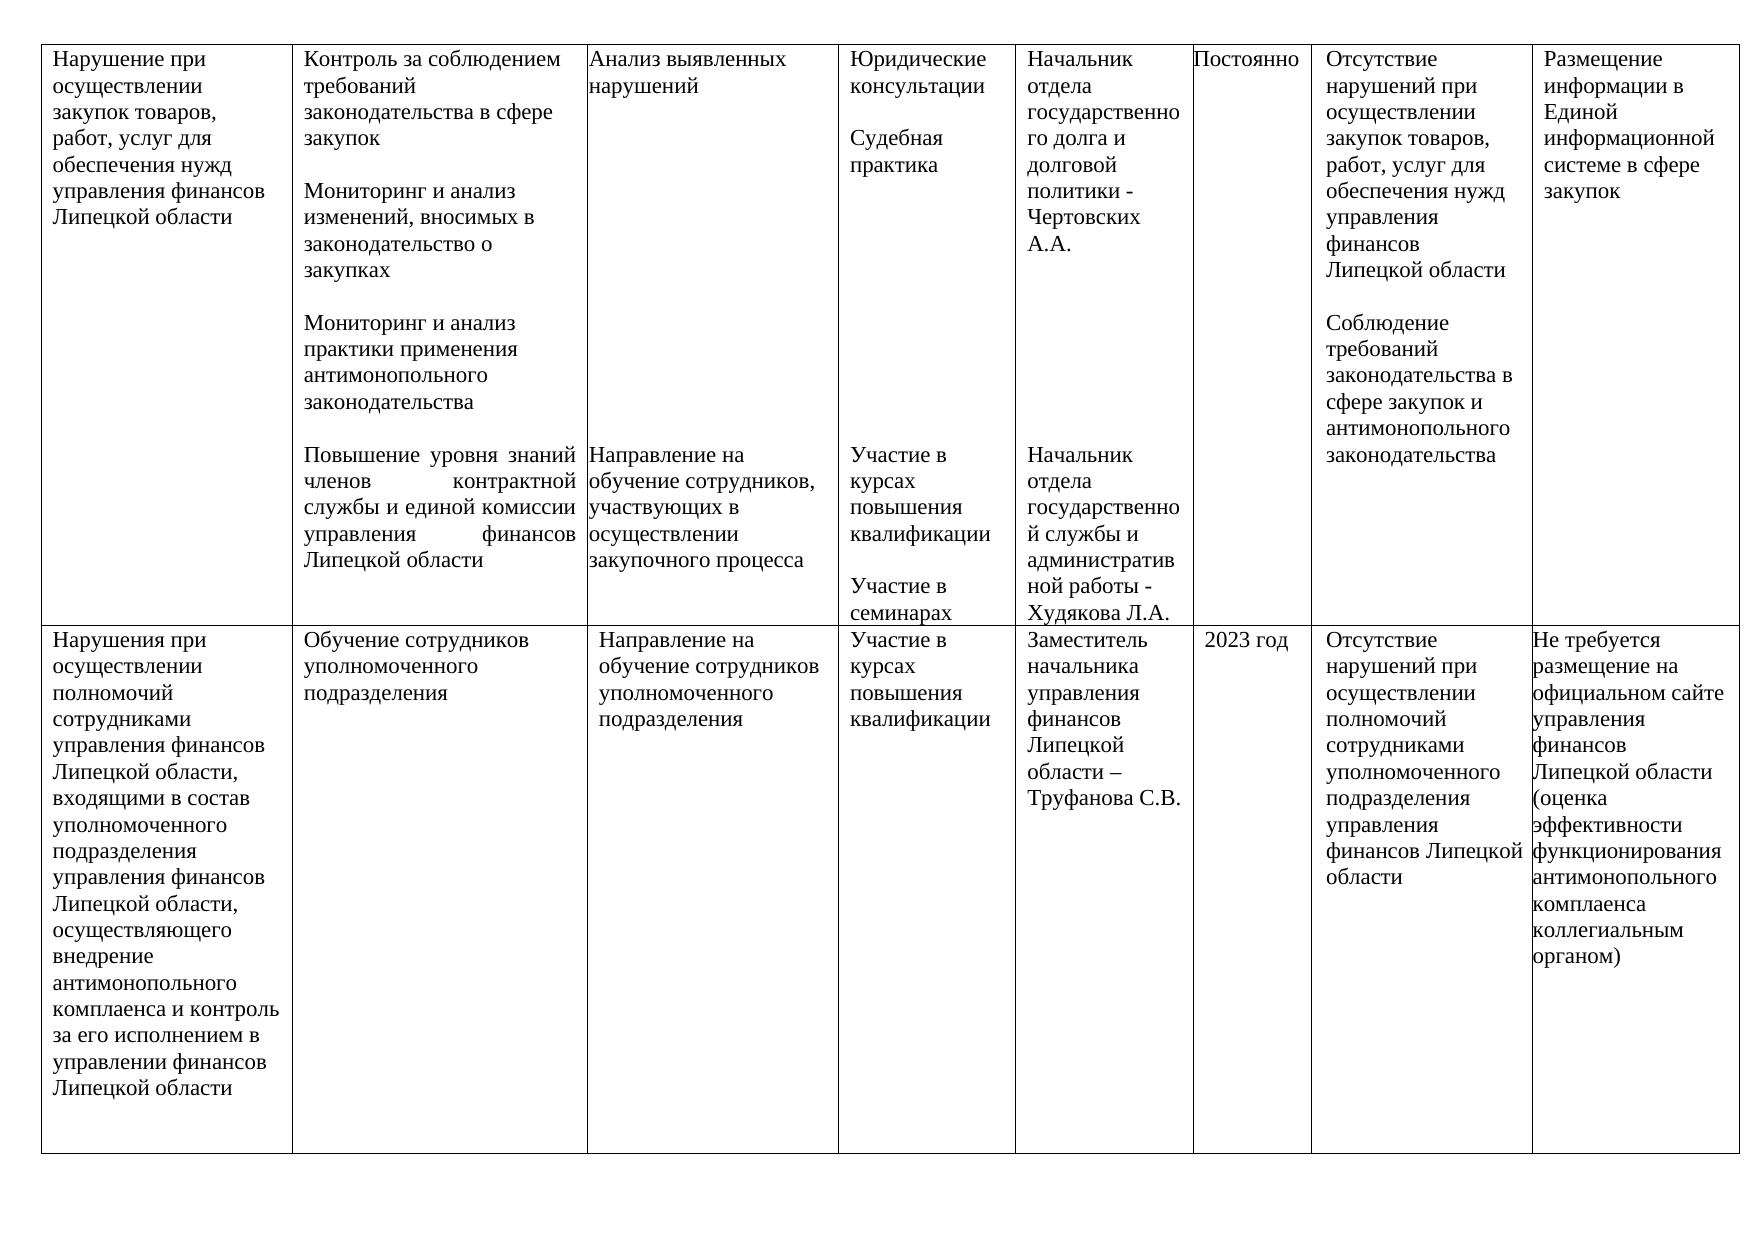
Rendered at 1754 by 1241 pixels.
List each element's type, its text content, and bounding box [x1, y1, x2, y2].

table_cell Нарушения при осуществлении полномочий сотрудниками управления финансов Липецкой области, входящими в состав уполномоченного подразделения управления финансов Липецкой области, осуществляющего внедрение антимонопольного комплаенса и контроль за его исполнением в управлении финансов Липецкой области [42, 626, 292, 1153]
table_cell Отсутствие нарушений при осуществлении закупок товаров, работ, услуг для обеспечения нужд управления финансов Липецкой области Соблюдение требований законодательства в сфере закупок и антимонопольного законодательства [1312, 45, 1532, 625]
table_cell 2023 год [1194, 626, 1311, 1153]
table_cell Начальник отдела государственного долга и долговой политики -Чертовских А.А. Начальник отдела государственной службы и административной работы - Худякова Л.А. [1016, 45, 1193, 625]
table_cell Размещение информации в Единой информационной системе в сфере закупок [1533, 45, 1739, 625]
table_cell Отсутствие нарушений при осуществлении полномочий сотрудниками уполномоченного подразделения управления финансов Липецкой области [1312, 626, 1532, 1153]
table_cell Обучение сотрудников уполномоченного подразделения [293, 626, 587, 1153]
table_cell Постоянно [1194, 45, 1311, 625]
table_cell Нарушение при осуществлении закупок товаров, работ, услуг для обеспечения нужд управления финансов Липецкой области [42, 45, 292, 625]
table_cell Участие в курсах повышения квалификации [839, 626, 1015, 1153]
table_cell Юридические консультации Судебная практика Участие в курсах повышения квалификации Участие в семинарах [839, 45, 1015, 625]
table_cell Направление на обучение сотрудников уполномоченного подразделения [588, 626, 838, 1153]
table_cell Контроль за соблюдением требований законодательства в сфере закупок Мониторинг и анализ изменений, вносимых в законодательство о закупках Мониторинг и анализ практики применения антимонопольного законодательства Повышение уровня знаний членов контрактной службы и единой комиссии управления финансов Липецкой области [293, 45, 587, 625]
table_cell Заместитель начальника управления финансов Липецкой области – Труфанова С.В. [1016, 626, 1193, 1153]
table_cell Не требуется размещение на официальном сайте управления финансов Липецкой области (оценка эффективности функционирования антимонопольного комплаенса коллегиальным органом) [1533, 626, 1739, 1153]
table_cell Анализ выявленных нарушений Направление на обучение сотрудников, участвующих в осуществлении закупочного процесса [588, 45, 838, 625]
